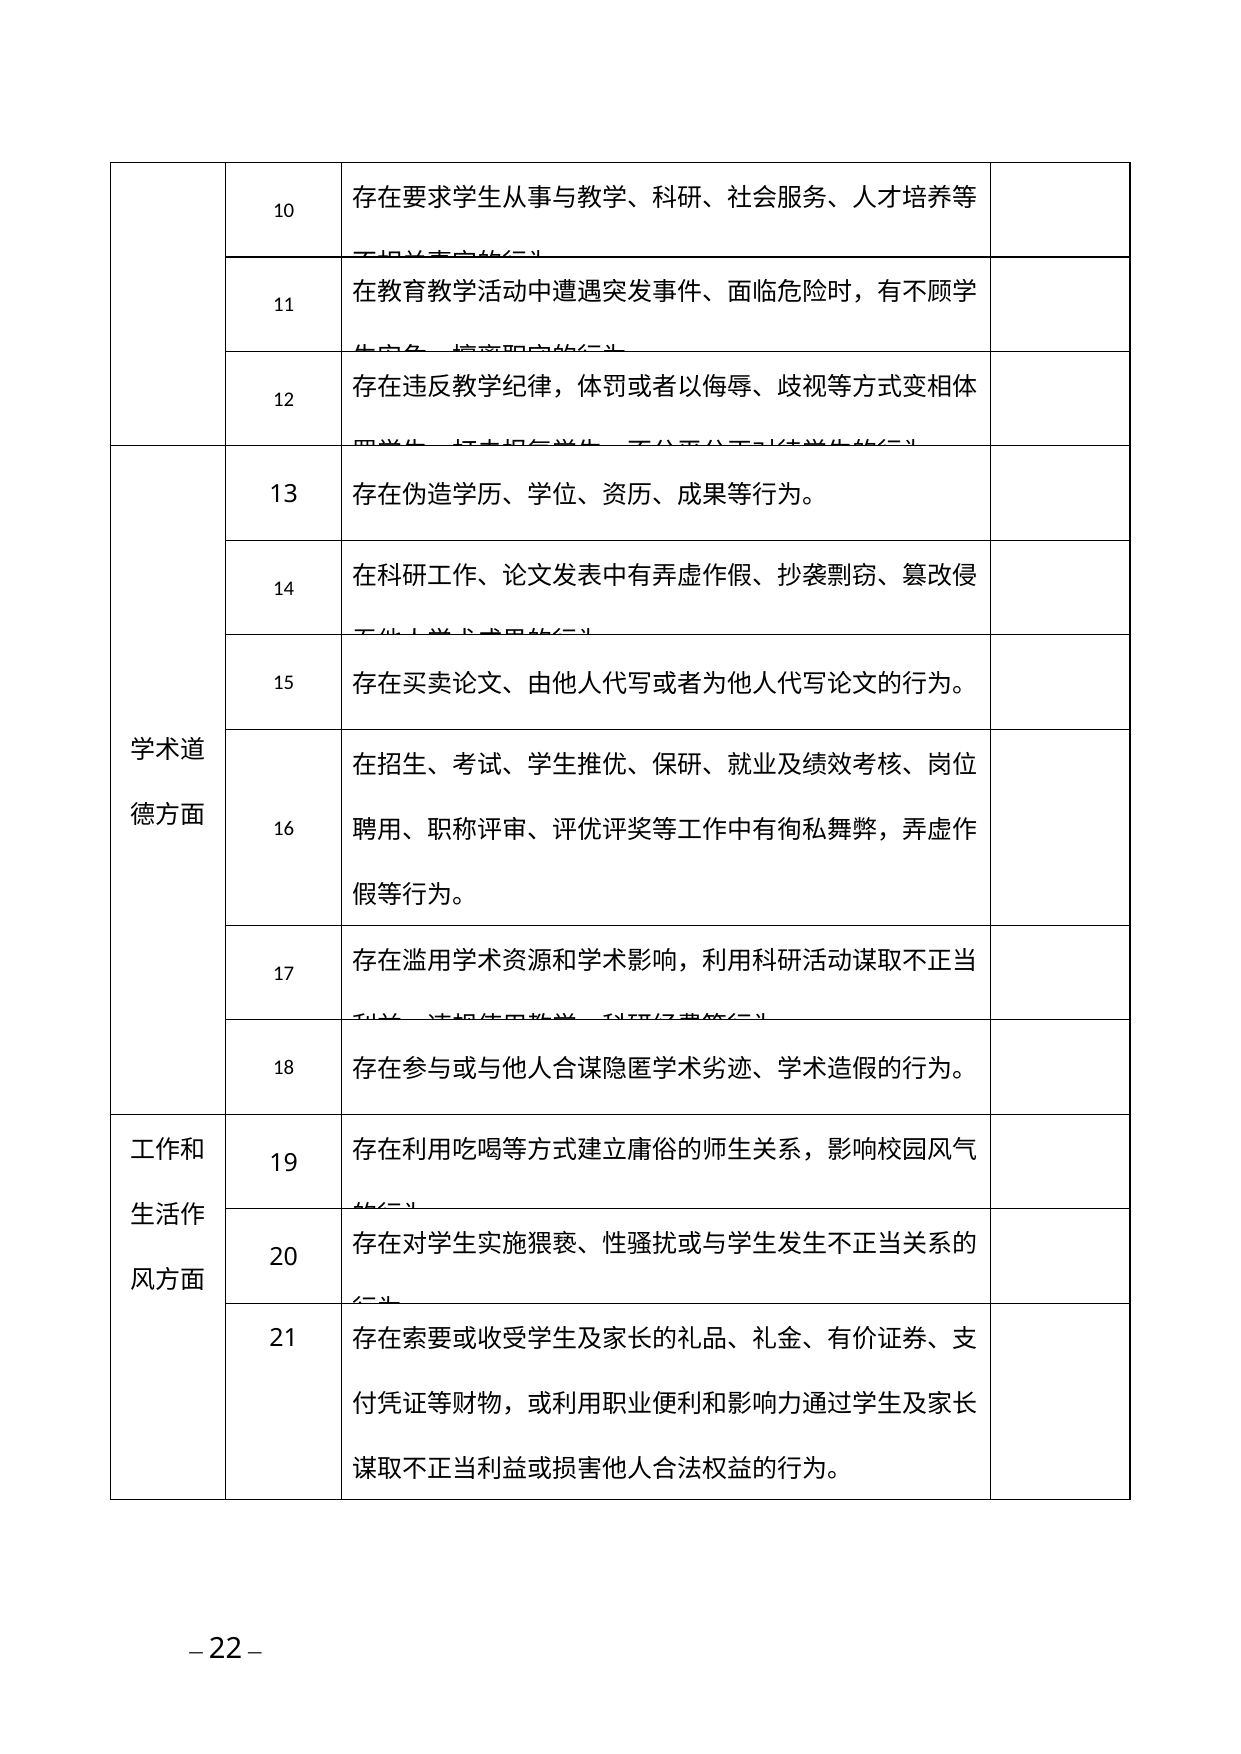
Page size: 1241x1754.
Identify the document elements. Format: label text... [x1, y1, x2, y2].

table_cell 11 [226, 258, 341, 351]
table_cell 存在利用吃喝等方式建立庸俗的师生关系，影响校园风气的行为。 [342, 1115, 990, 1208]
table_cell 10 [226, 163, 341, 256]
table_cell 12 [226, 352, 341, 445]
table_cell [991, 1115, 1129, 1208]
table_cell 15 [226, 635, 341, 729]
table_cell 在科研工作、论文发表中有弄虚作假、抄袭剽窃、篡改侵吞他人学术成果的行为。 [342, 541, 990, 634]
table_cell 工作和生活作风方面 [111, 1115, 225, 1499]
table_cell [991, 1020, 1129, 1114]
table_cell 16 [226, 730, 341, 925]
table_cell [991, 635, 1129, 729]
table_cell [991, 352, 1129, 445]
table_cell 存在参与或与他人合谋隐匿学术劣迹、学术造假的行为。 [342, 1020, 990, 1114]
table_cell 在招生、考试、学生推优、保研、就业及绩效考核、岗位聘用、职称评审、评优评奖等工作中有徇私舞弊，弄虚作假等行为。 [342, 730, 990, 925]
table_cell 18 [226, 1020, 341, 1114]
table_cell [991, 730, 1129, 925]
table_cell [991, 258, 1129, 351]
table_cell [991, 926, 1129, 1019]
table_cell 存在要求学生从事与教学、科研、社会服务、人才培养等不相关事宜的行为。 [342, 163, 990, 256]
table_cell 19 [226, 1115, 341, 1208]
table_cell 在教育教学活动中遭遇突发事件、面临危险时，有不顾学生安危、擅离职守的行为。 [342, 258, 990, 351]
table_cell 存在对学生实施猥亵、性骚扰或与学生发生不正当关系的行为。 [342, 1209, 990, 1303]
table_cell 14 [226, 541, 341, 634]
table_cell 13 [226, 446, 341, 540]
table_cell 存在违反教学纪律，体罚或者以侮辱、歧视等方式变相体罚学生，打击报复学生，不公平公正对待学生的行为。 [342, 352, 990, 445]
table_cell 21 [226, 1304, 341, 1499]
table_cell [991, 163, 1129, 256]
table_cell [991, 1304, 1129, 1499]
table_cell 存在滥用学术资源和学术影响，利用科研活动谋取不正当利益，违规使用教学、科研经费等行为。 [342, 926, 990, 1019]
table_cell 17 [226, 926, 341, 1019]
table_cell 存在索要或收受学生及家长的礼品、礼金、有价证券、支付凭证等财物，或利用职业便利和影响力通过学生及家长谋取不正当利益或损害他人合法权益的行为。 [342, 1304, 990, 1499]
table_cell 存在伪造学历、学位、资历、成果等行为。 [342, 446, 990, 540]
table_cell [991, 541, 1129, 634]
table_cell 20 [226, 1209, 341, 1303]
table_cell 学术道德方面 [111, 446, 225, 1114]
table_cell 存在买卖论文、由他人代写或者为他人代写论文的行为。 [342, 635, 990, 729]
table_cell [991, 1209, 1129, 1303]
table_cell [991, 446, 1129, 540]
